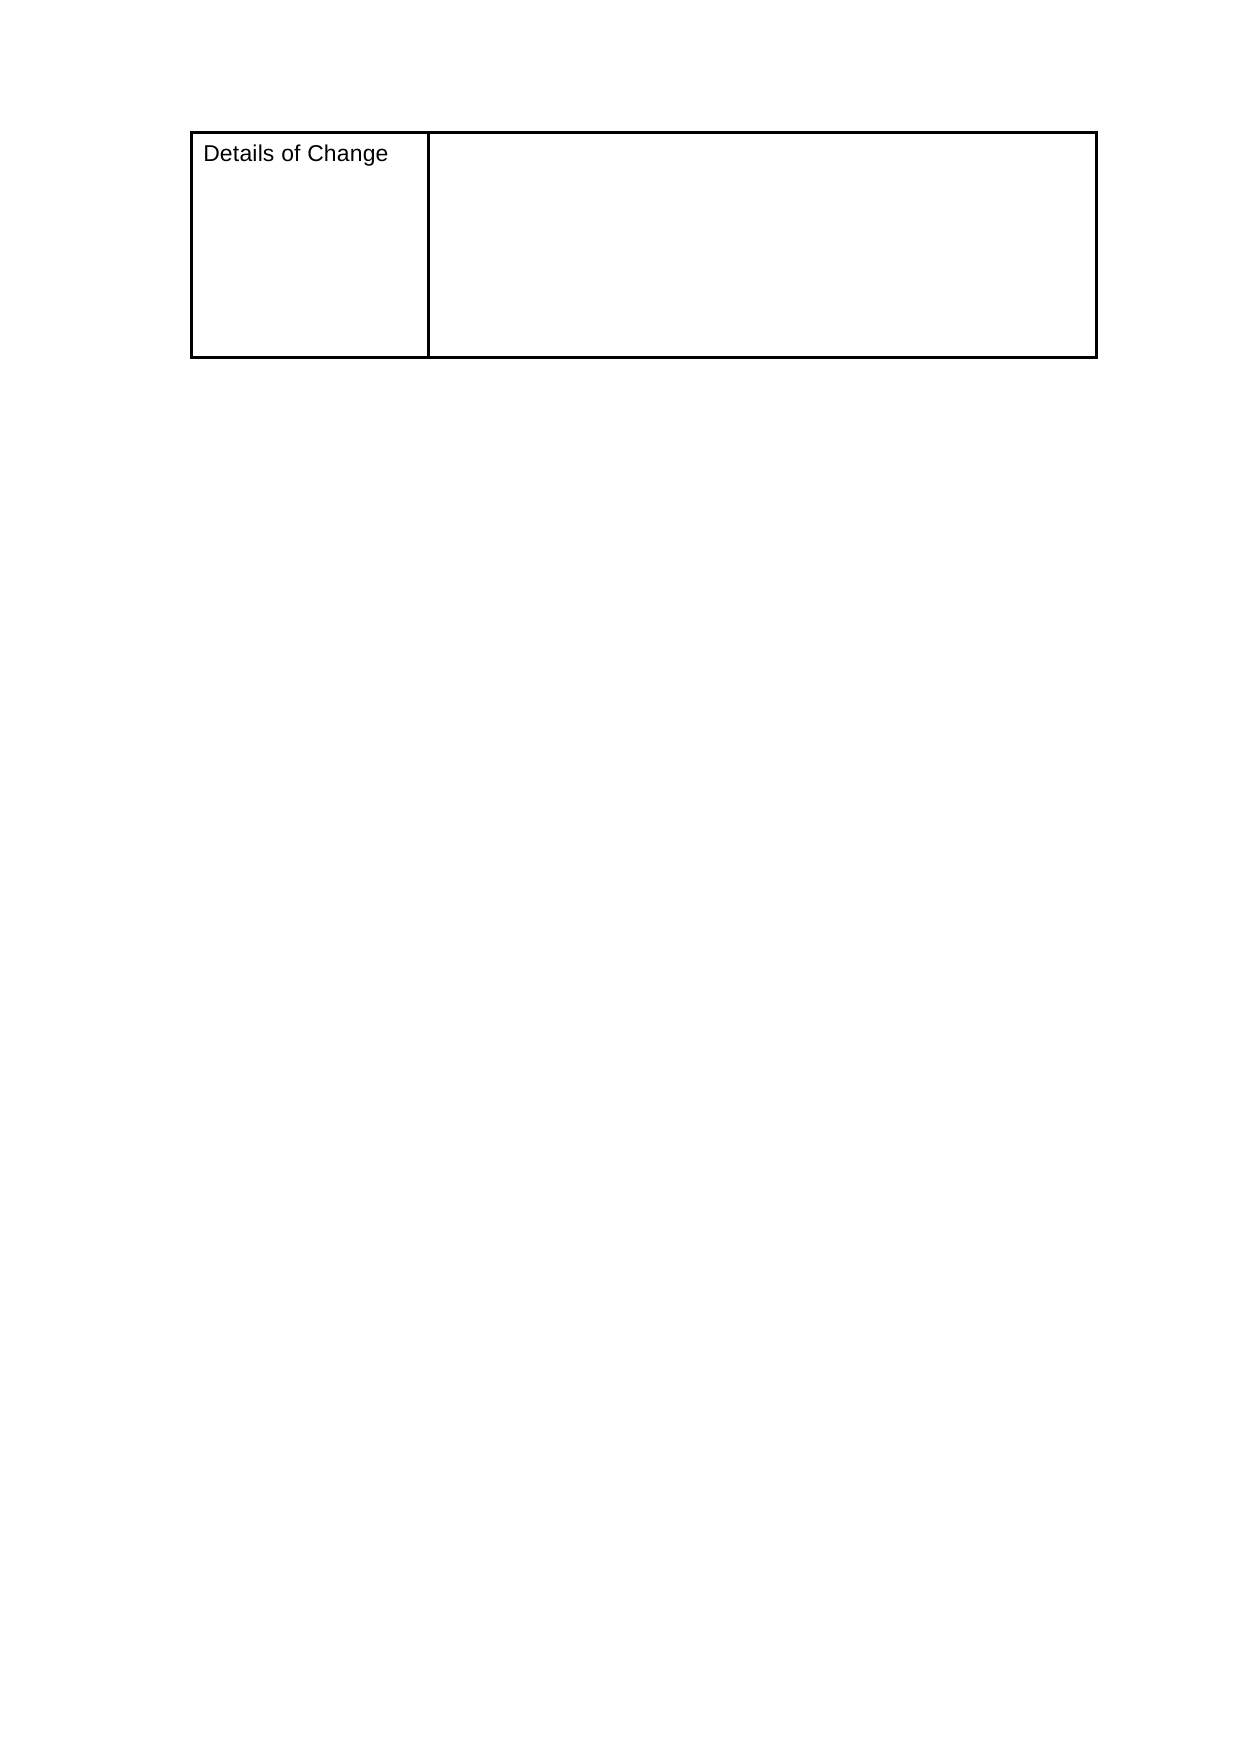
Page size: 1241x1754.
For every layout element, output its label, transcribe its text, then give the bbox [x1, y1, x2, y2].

table_cell [430, 134, 1095, 356]
table_cell Details of Change [193, 134, 427, 356]
